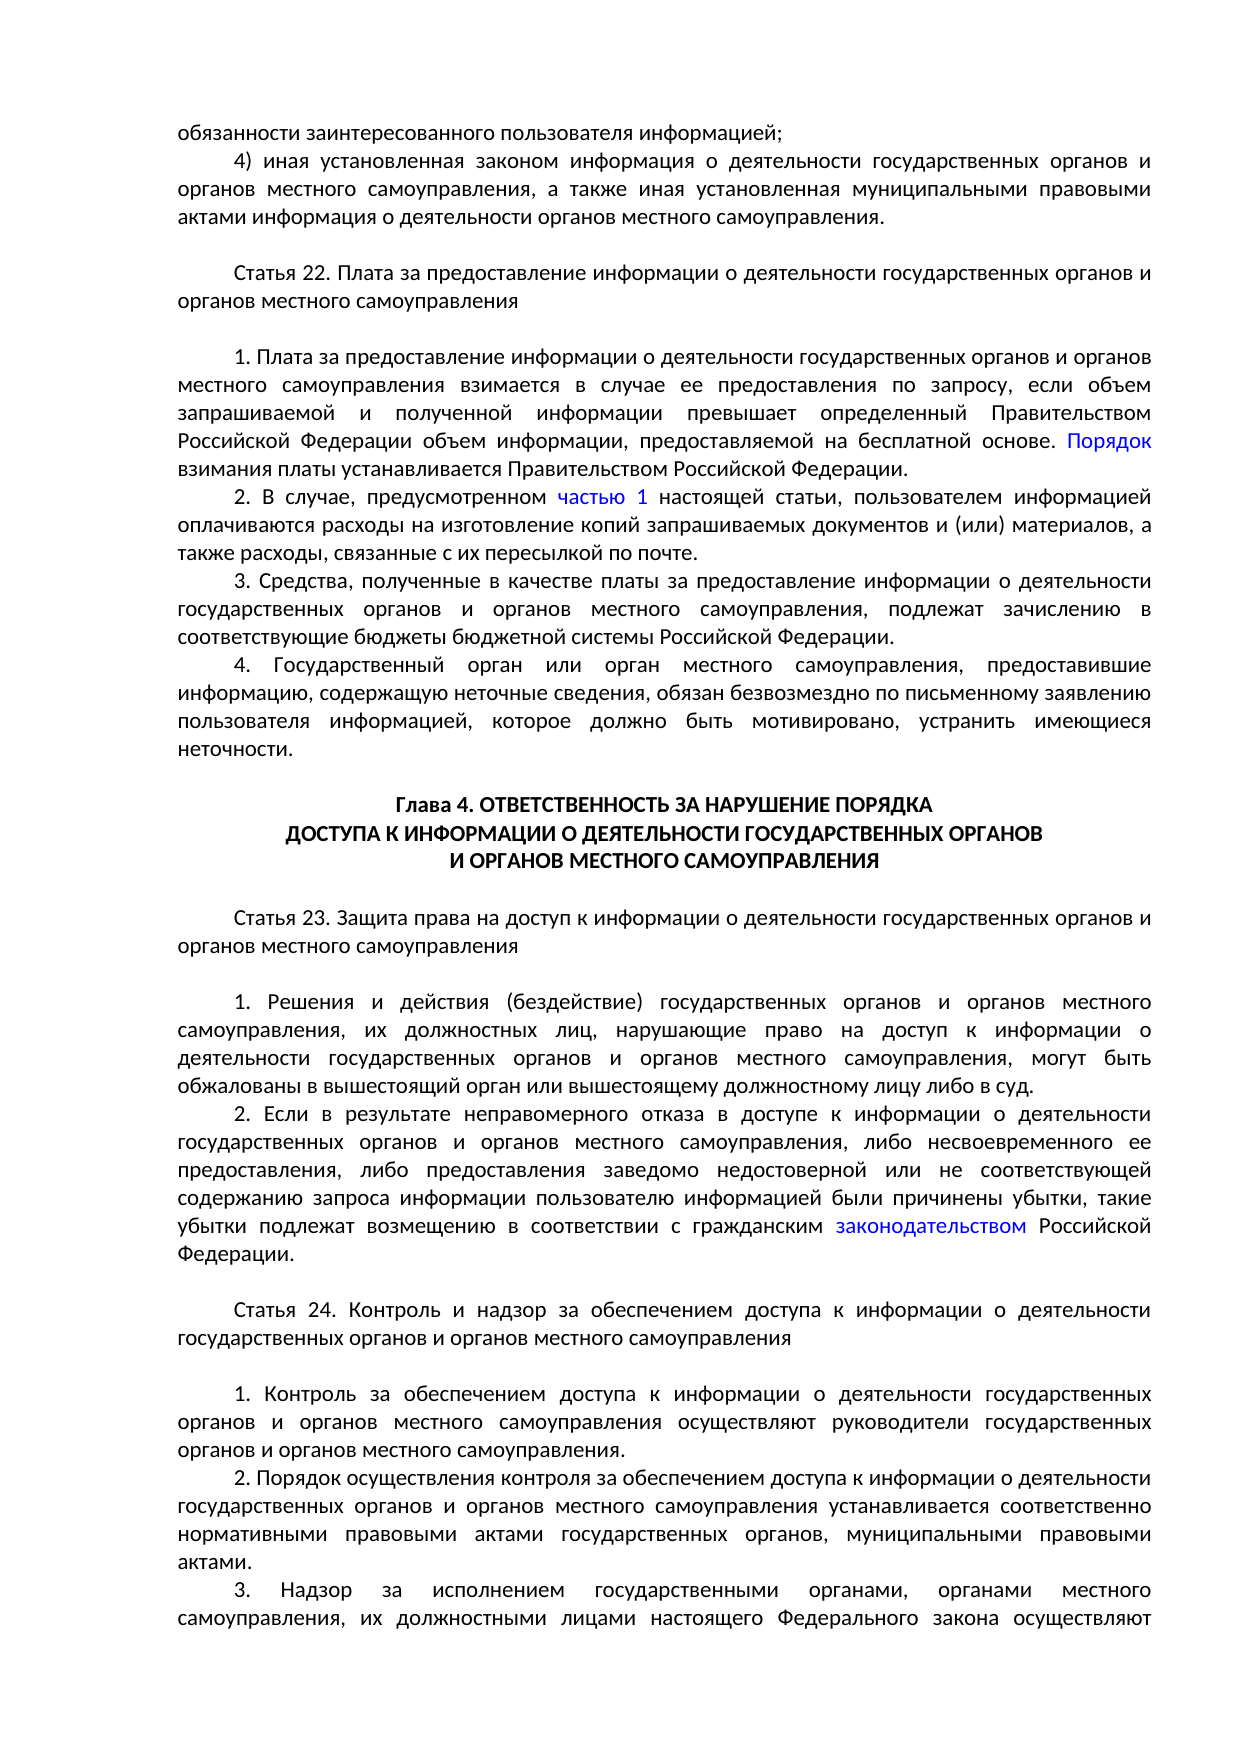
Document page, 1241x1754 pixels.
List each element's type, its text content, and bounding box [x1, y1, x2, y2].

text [177, 118, 1152, 146]
text 2. Если в результате неправомерного отказа в доступе к информации о деятельности государственных органов и органов местного самоуправления, либо несвоевременного ее предоставления, либо предоставления заведомо недостоверной или не соответствующей содержанию запроса информации пользователю информацией были причинены убытки, такие убытки подлежат возмещению в соответствии с гражданским законодательством Российской Федерации. [177, 1099, 1152, 1267]
text 1. Плата за предоставление информации о деятельности государственных органов и органов местного самоуправления взимается в случае ее предоставления по запросу, если объем запрашиваемой и полученной информации превышает определенный Правительством Российской Федерации объем информации, предоставляемой на бесплатной основе. Порядок взимания платы устанавливается Правительством Российской Федерации. [177, 342, 1152, 482]
text 4) иная установленная законом информация о деятельности государственных органов и органов местного самоуправления, а также иная установленная муниципальными правовыми актами информация о деятельности органов местного самоуправления. [177, 146, 1152, 230]
text ДОСТУПА К ИНФОРМАЦИИ О ДЕЯТЕЛЬНОСТИ ГОСУДАРСТВЕННЫХ ОРГАНОВ [177, 819, 1152, 847]
text 1. Решения и действия (бездействие) государственных органов и органов местного самоуправления, их должностных лиц, нарушающие право на доступ к информации о деятельности государственных органов и органов местного самоуправления, могут быть обжалованы в вышестоящий орган или вышестоящему должностному лицу либо в суд. [177, 987, 1152, 1099]
text 4. Государственный орган или орган местного самоуправления, предоставившие информацию, содержащую неточные сведения, обязан безвозмездно по письменному заявлению пользователя информацией, которое должно быть мотивировано, устранить имеющиеся неточности. [177, 651, 1152, 763]
text Статья 23. Защита права на доступ к информации о деятельности государственных органов и органов местного самоуправления [177, 903, 1152, 959]
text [177, 1575, 1152, 1631]
text Статья 24. Контроль и надзор за обеспечением доступа к информации о деятельности государственных органов и органов местного самоуправления [177, 1295, 1152, 1351]
text Статья 22. Плата за предоставление информации о деятельности государственных органов и органов местного самоуправления [177, 258, 1152, 314]
text 3. Средства, полученные в качестве платы за предоставление информации о деятельности государственных органов и органов местного самоуправления, подлежат зачислению в соответствующие бюджеты бюджетной системы Российской Федерации. [177, 566, 1152, 651]
text И ОРГАНОВ МЕСТНОГО САМОУПРАВЛЕНИЯ [177, 847, 1152, 875]
text 1. Контроль за обеспечением доступа к информации о деятельности государственных органов и органов местного самоуправления осуществляют руководители государственных органов и органов местного самоуправления. [177, 1379, 1152, 1463]
text 2. Порядок осуществления контроля за обеспечением доступа к информации о деятельности государственных органов и органов местного самоуправления устанавливается соответственно нормативными правовыми актами государственных органов, муниципальными правовыми актами. [177, 1463, 1152, 1575]
text 2. В случае, предусмотренном частью 1 настоящей статьи, пользователем информацией оплачиваются расходы на изготовление копий запрашиваемых документов и (или) материалов, а также расходы, связанные с их пересылкой по почте. [177, 482, 1152, 566]
text Глава 4. ОТВЕТСТВЕННОСТЬ ЗА НАРУШЕНИЕ ПОРЯДКА [177, 791, 1152, 819]
